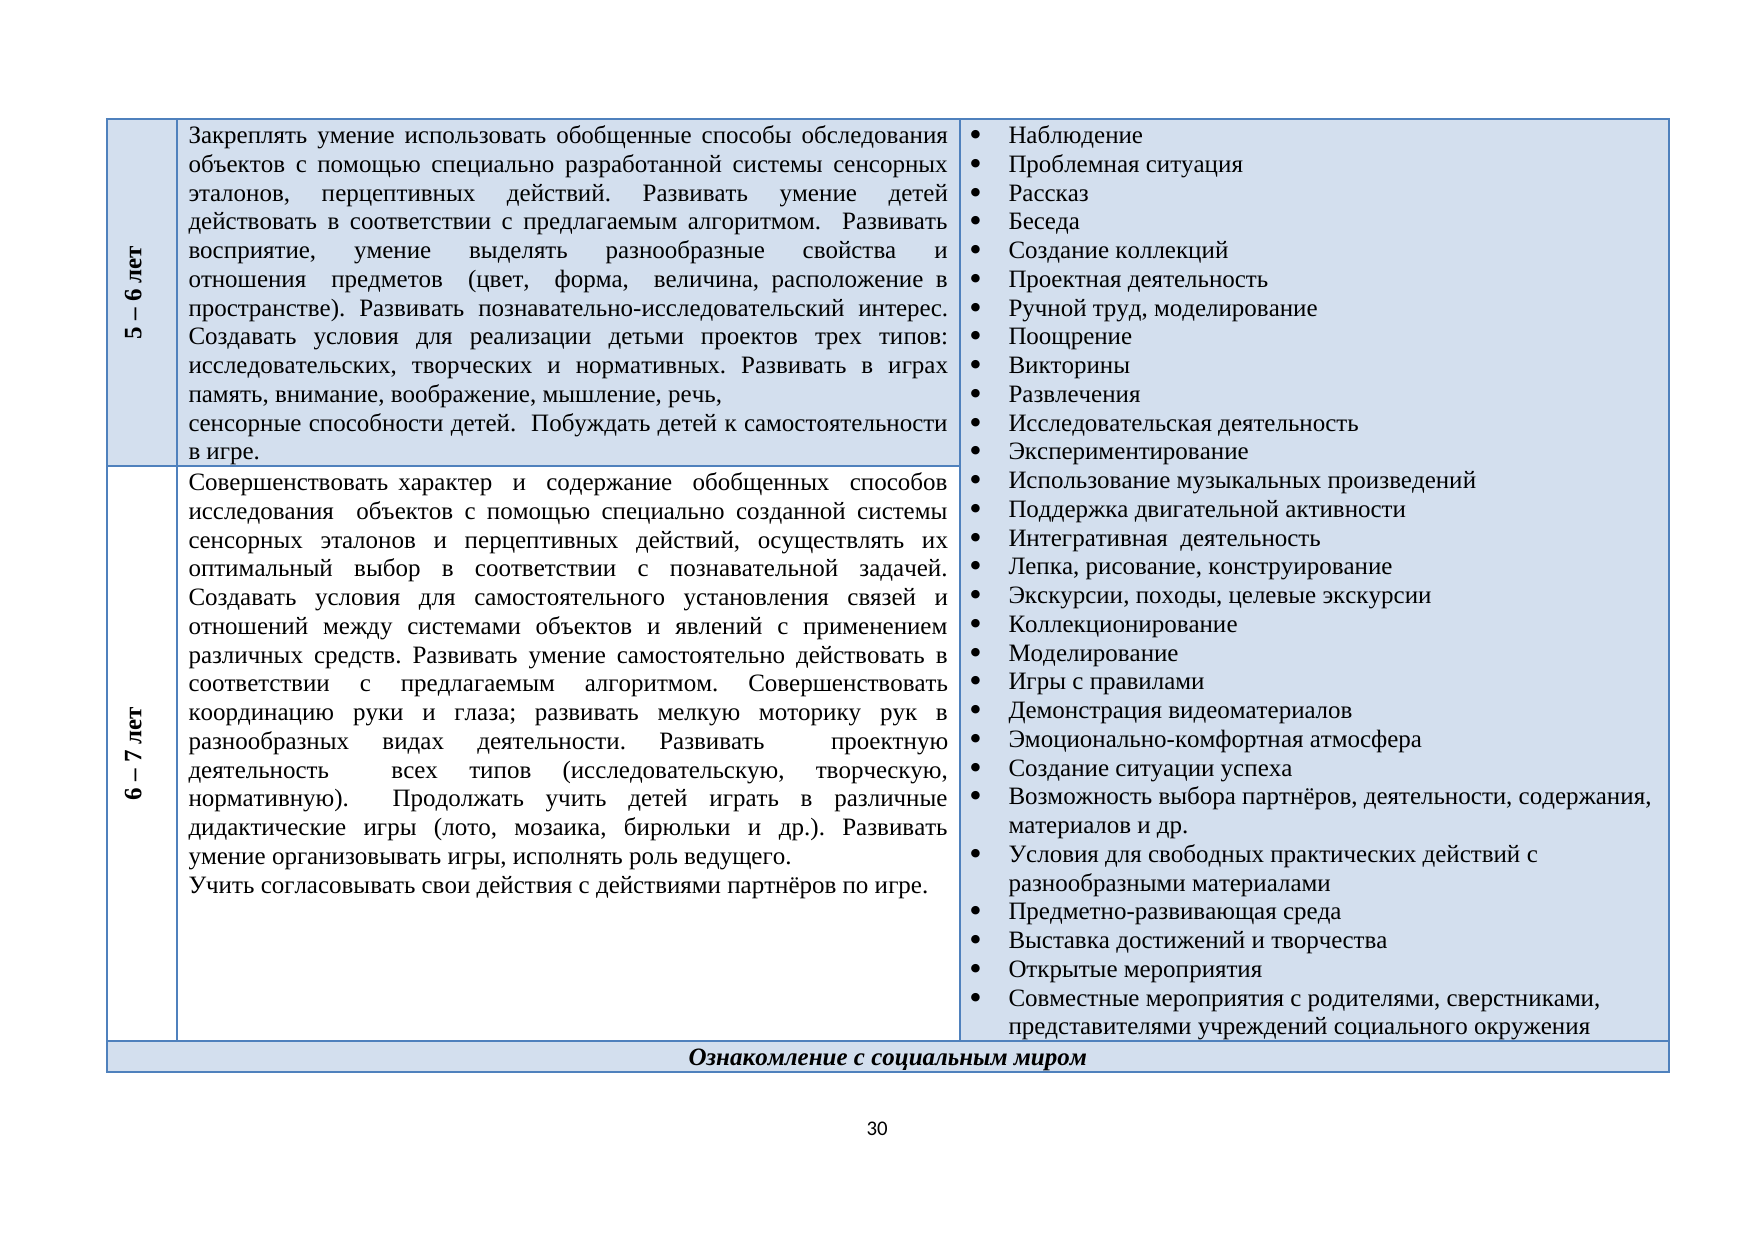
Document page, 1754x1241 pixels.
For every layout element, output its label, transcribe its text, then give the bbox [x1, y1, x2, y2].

table_cell Ознакомление с социальным миром [108, 1042, 1668, 1071]
table_cell 6 – 7 лет [108, 467, 176, 1040]
table_cell 5 – 6 лет [108, 120, 176, 465]
table_cell Наблюдение Проблемная ситуация Рассказ Беседа Создание коллекций Проектная деятельность Ручной труд, моделирование Поощрение Викторины Развлечения Исследовательская деятельность Экспериментирование Использование музыкальных произведений Поддержка двигательной активности Интегративная деятельность Лепка, рисование, конструирование Экскурсии, походы, целевые экскурсии Коллекционирование Моделирование Игры с правилами Демонстрация видеоматериалов Эмоционально-комфортная атмосфера Создание ситуации успеха Возможность выбора партнёров, деятельности, содержания, материалов и др. Условия для свободных практических действий с разнообразными материалами Предметно-развивающая среда Выставка достижений и творчества Открытые мероприятия Совместные мероприятия с родителями, сверстниками, представителями учреждений социального окружения [961, 120, 1668, 1040]
table_cell Совершенствовать характер и содержание обобщенных способов исследования объектов с помощью специально созданной системы сенсорных эталонов и перцептивных действий, осуществлять их оптимальный выбор в соответствии с познавательной задачей. Создавать условия для самостоятельного установления связей и отношений между системами объектов и явлений с применением различных средств. Развивать умение самостоятельно действовать в соответствии с предлагаемым алгоритмом. Совершенствовать координацию руки и глаза; развивать мелкую моторику рук в разнообразных видах деятельности. Развивать проектную деятельность всех типов (исследовательскую, творческую, нормативную). Продолжать учить детей играть в различные дидактические игры (лото, мозаика, бирюльки и др.). Развивать умение организовывать игры, исполнять роль ведущего. Учить согласовывать свои действия с действиями партнёров по игре. [178, 467, 959, 1040]
table_cell Закреплять умение использовать обобщенные способы обследования объектов с помощью специально разработанной системы сенсорных эталонов, перцептивных действий. Развивать умение детей действовать в соответствии с предлагаемым алгоритмом. Развивать восприятие, умение выделять разнообразные свойства и отношения предметов (цвет, форма, величина, расположение в пространстве). Развивать познавательно-исследовательский интерес. Создавать условия для реализации детьми проектов трех типов: исследовательских, творческих и нормативных. Развивать в играх память, внимание, воображение, мышление, речь, сенсорные способности детей. Побуждать детей к самостоятельности в игре. [178, 120, 959, 465]
